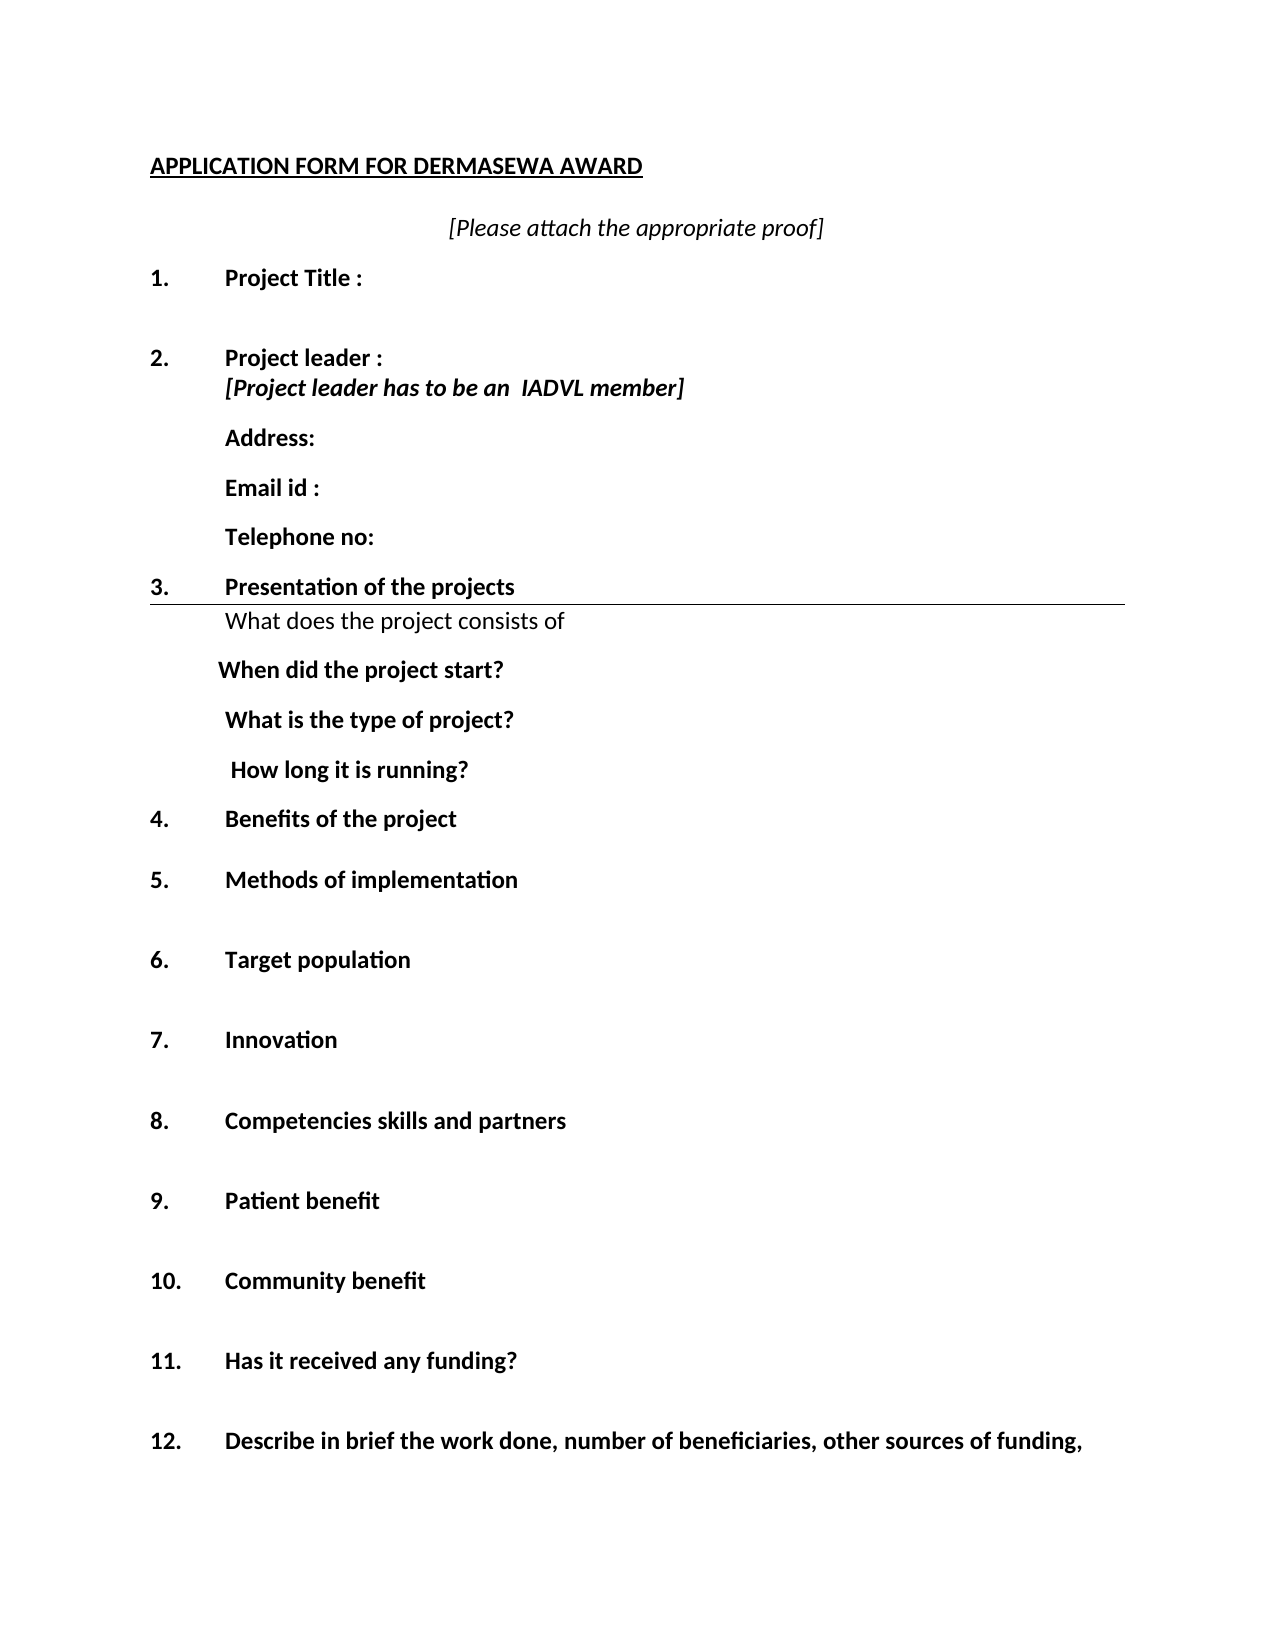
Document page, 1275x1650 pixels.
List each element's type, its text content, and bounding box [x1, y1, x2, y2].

list Patient benefit [150, 1185, 1125, 1215]
text Telephone no: [225, 521, 1125, 552]
list Project leader : [150, 342, 1125, 373]
text Email id : [225, 472, 1125, 502]
list Methods of implementation [150, 864, 1125, 895]
list Benefits of the project [150, 803, 1125, 834]
text What does the project consists of [225, 605, 1125, 636]
text When did the project start? [150, 655, 1125, 685]
text How long it is running? [150, 754, 1125, 784]
text [Please attach the appropriate proof] [150, 212, 1125, 243]
list Innovation [150, 1025, 1125, 1055]
list Community benefit [150, 1265, 1125, 1296]
list Project Title : [150, 262, 1125, 292]
text [Project leader has to be an IADVL member] [225, 373, 1125, 403]
text Address: [225, 422, 1125, 453]
text Application form for dermasewa award [150, 150, 1125, 181]
list Presentation of the projects [150, 571, 1125, 604]
list Target population [150, 944, 1125, 975]
list Competencies skills and partners [150, 1105, 1125, 1135]
list Has it received any funding? [150, 1345, 1125, 1376]
text What is the type of project? [150, 704, 1125, 735]
list Describe in brief the work done, number of beneficiaries, other sources of funding, [150, 1425, 1125, 1456]
